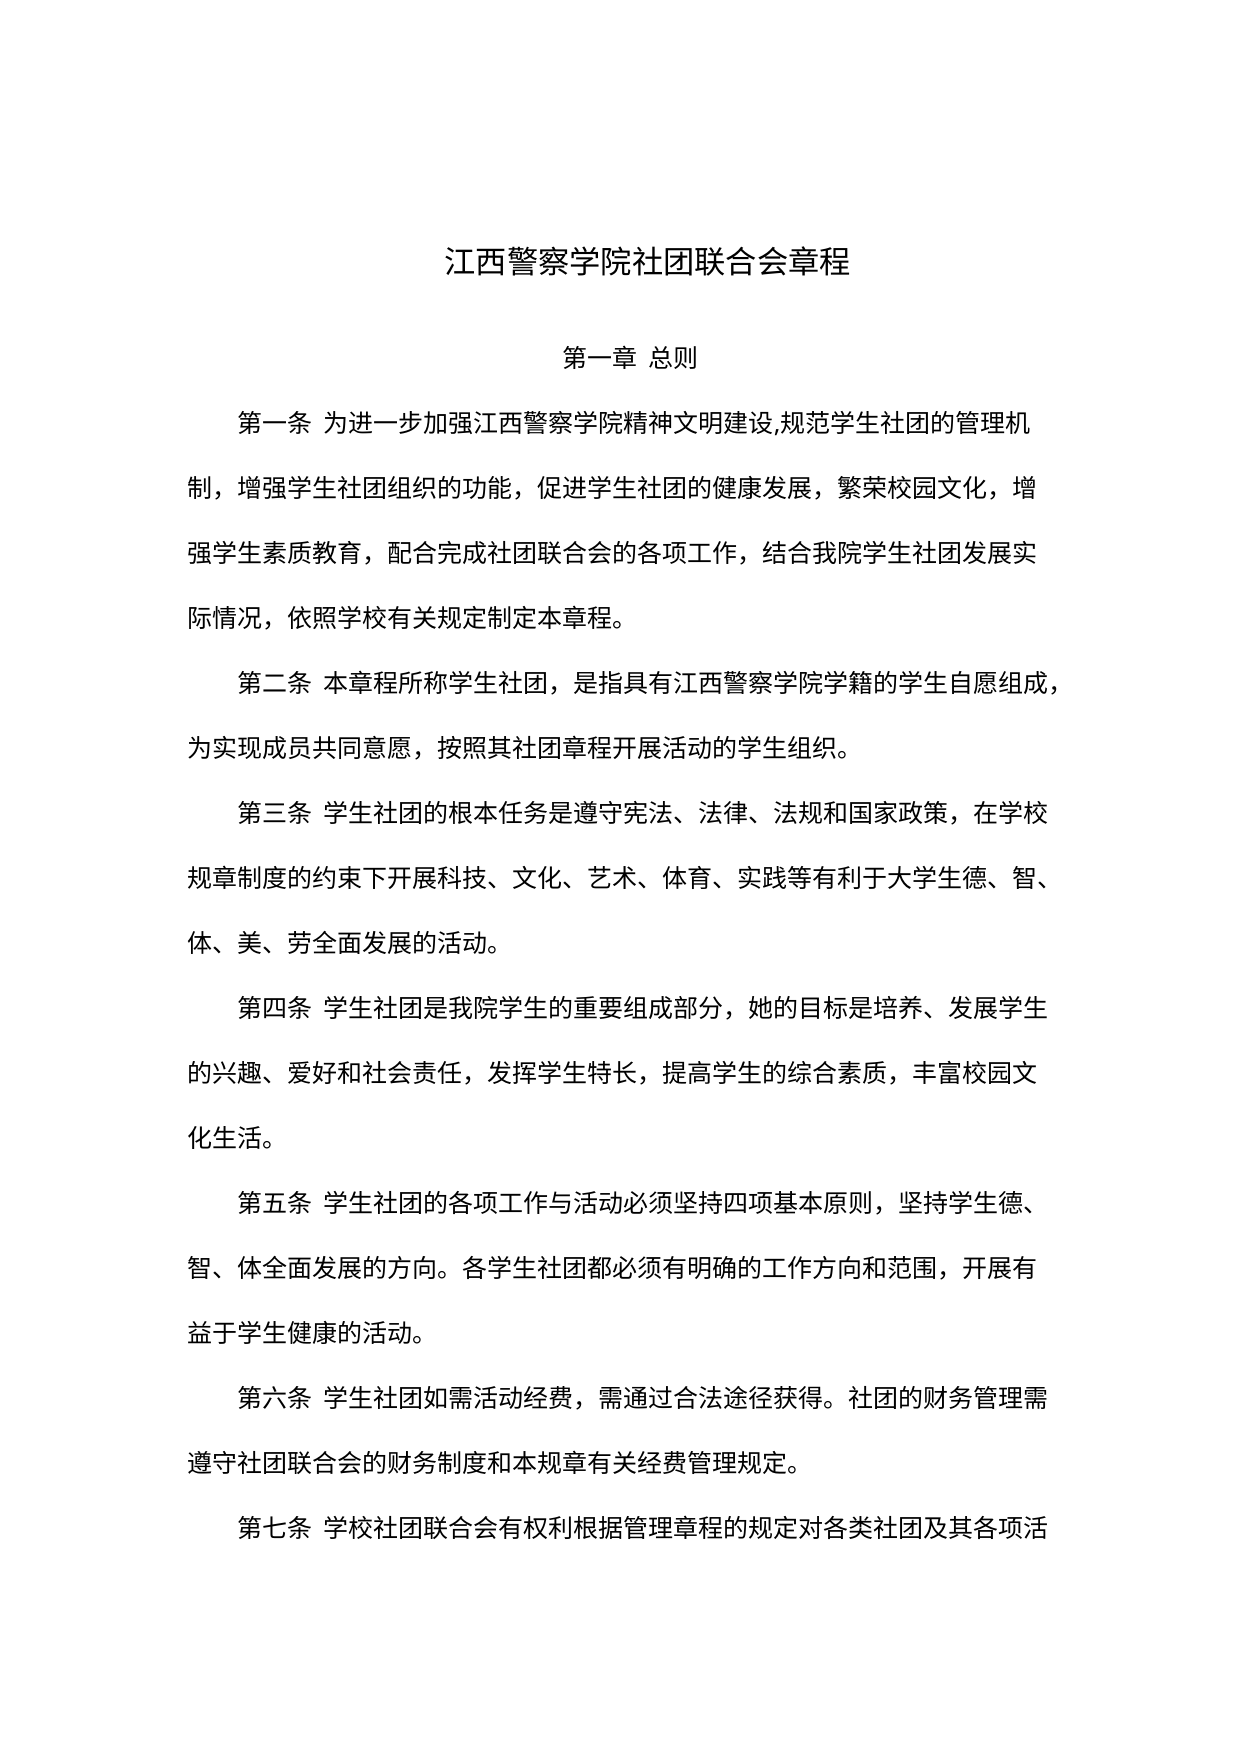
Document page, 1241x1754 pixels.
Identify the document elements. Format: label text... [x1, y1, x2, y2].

text 第五条 学生社团的各项工作与活动必须坚持四项基本原则，坚持学生德、智、体全面发展的方向。各学生社团都必须有明确的工作方向和范围，开展有益于学生健康的活动。 [187, 1169, 1053, 1364]
text 江西警察学院社团联合会章程 [187, 227, 1107, 292]
text 第二条 本章程所称学生社团，是指具有江西警察学院学籍的学生自愿组成，为实现成员共同意愿，按照其社团章程开展活动的学生组织。 [187, 649, 1053, 779]
text 第一条 为进一步加强江西警察学院精神文明建设,规范学生社团的管理机制，增强学生社团组织的功能，促进学生社团的健康发展，繁荣校园文化，增强学生素质教育，配合完成社团联合会的各项工作，结合我院学生社团发展实际情况，依照学校有关规定制定本章程。 [187, 389, 1053, 649]
text 第三条 学生社团的根本任务是遵守宪法、法律、法规和国家政策，在学校规章制度的约束下开展科技、文化、艺术、体育、实践等有利于大学生德、智、体、美、劳全面发展的活动。 [187, 779, 1053, 974]
text 第六条 学生社团如需活动经费，需通过合法途径获得。社团的财务管理需遵守社团联合会的财务制度和本规章有关经费管理规定。 [187, 1364, 1053, 1494]
text 第一章 总则 [187, 324, 1053, 389]
text 第四条 学生社团是我院学生的重要组成部分，她的目标是培养、发展学生的兴趣、爱好和社会责任，发挥学生特长，提高学生的综合素质，丰富校园文化生活。 [187, 974, 1053, 1169]
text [187, 1494, 1053, 1559]
